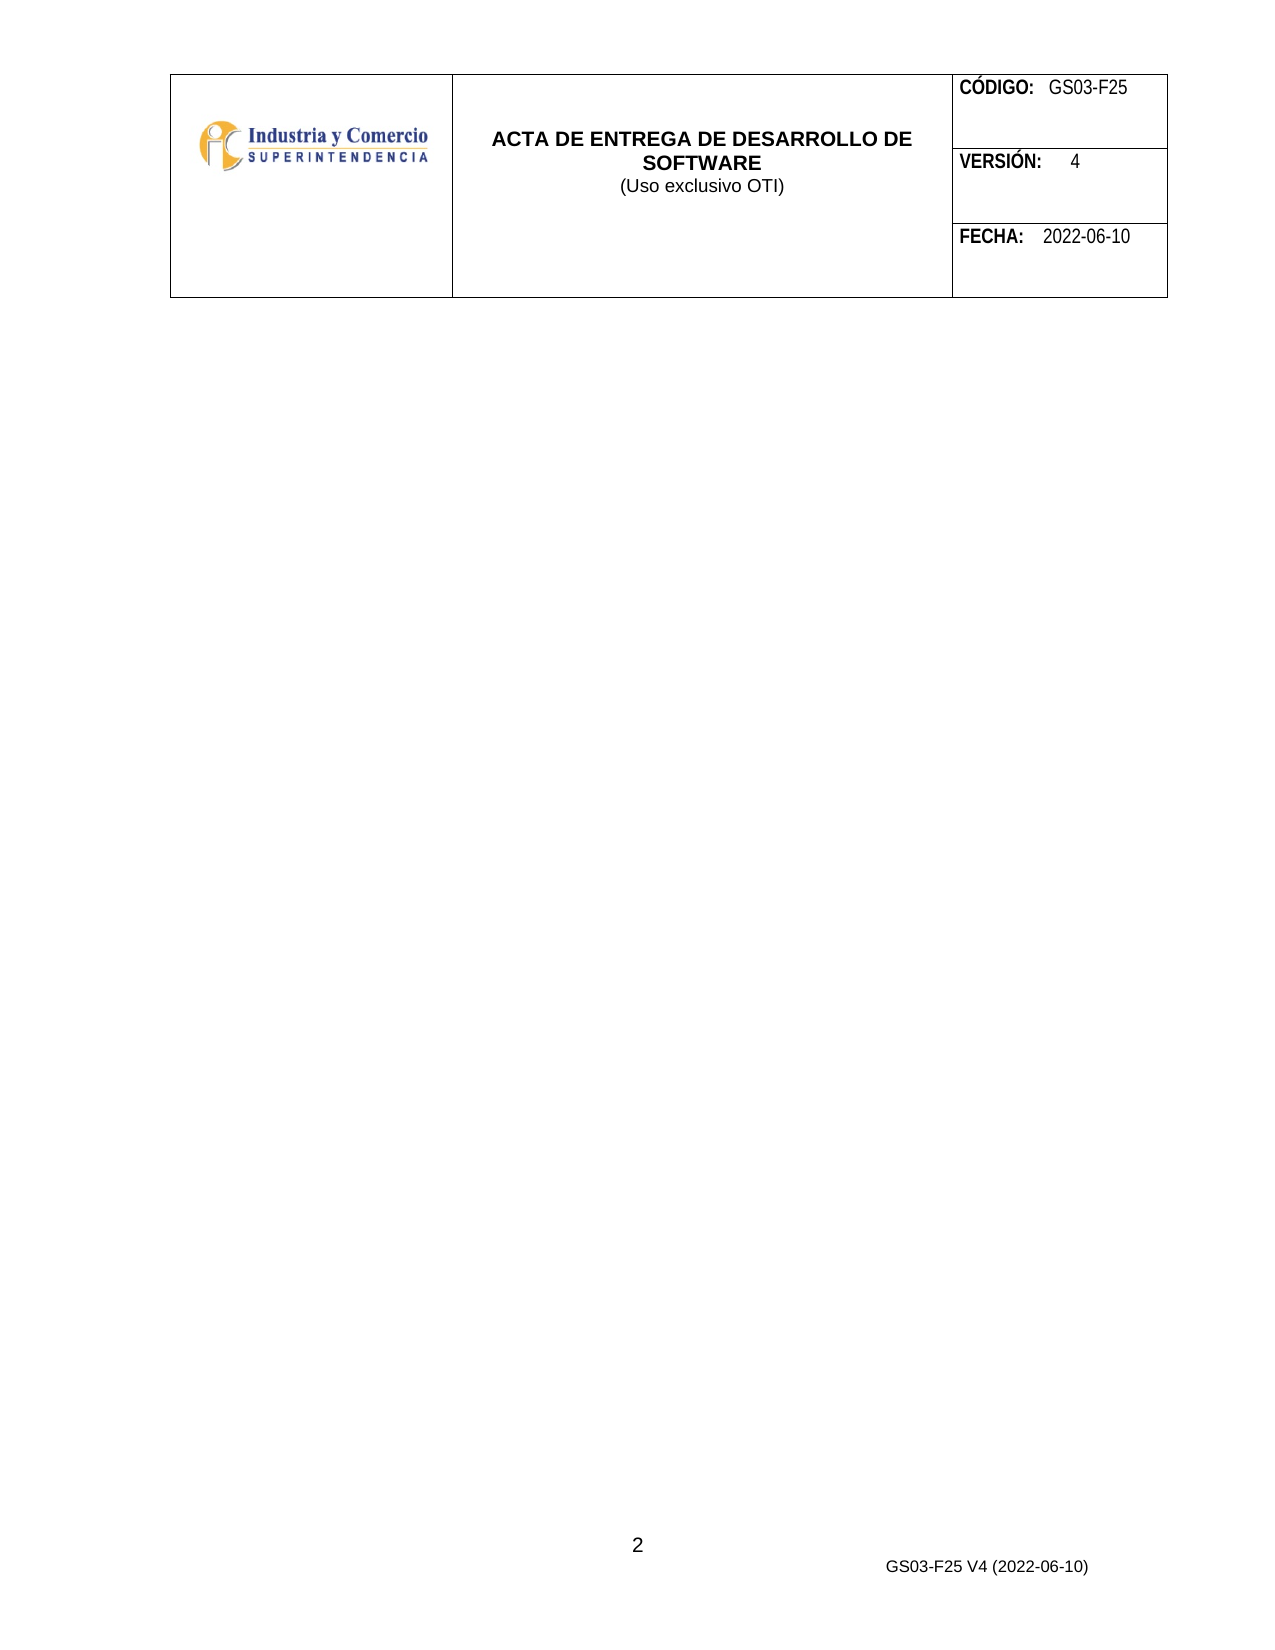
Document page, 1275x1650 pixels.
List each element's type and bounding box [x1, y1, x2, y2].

picture [178, 101, 446, 190]
